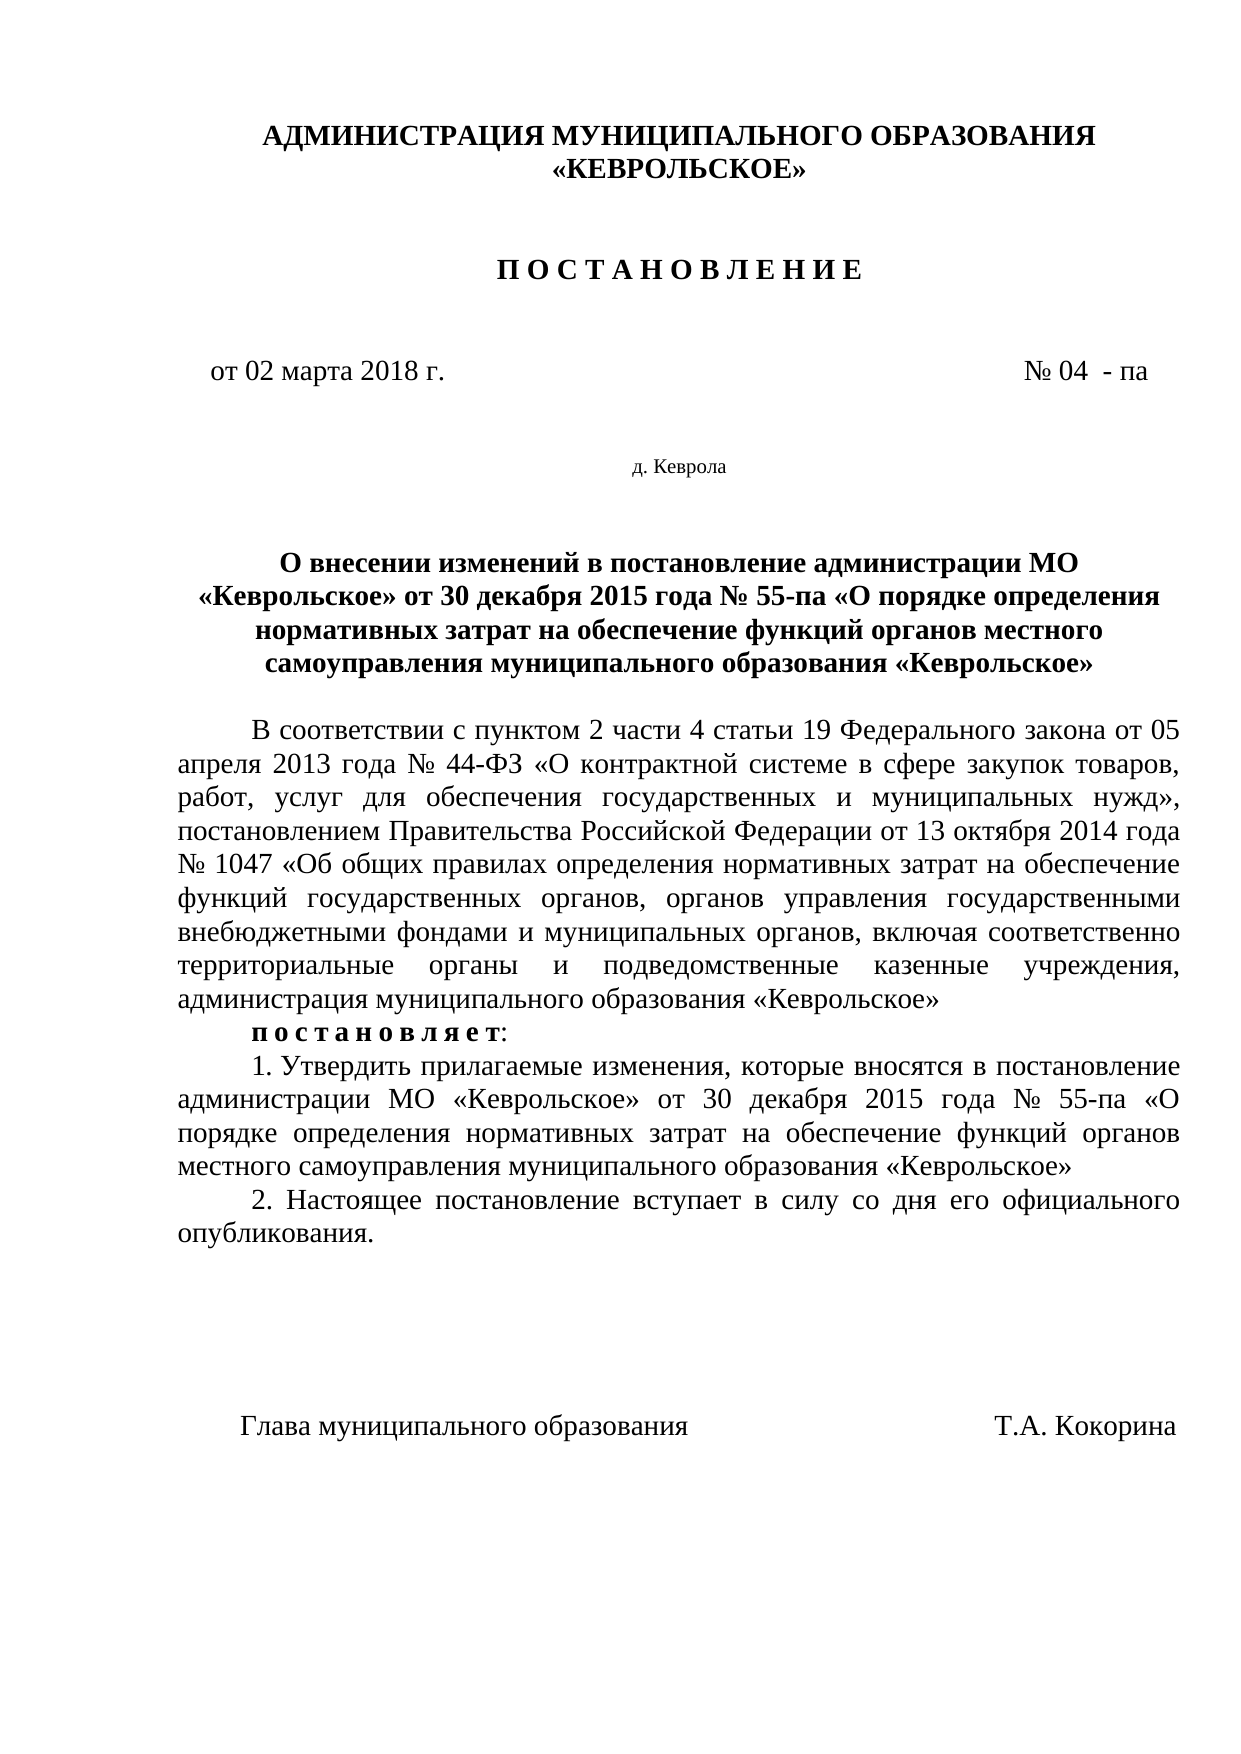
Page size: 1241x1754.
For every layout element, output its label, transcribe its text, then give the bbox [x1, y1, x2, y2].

text Глава муниципального образования Т.А. Кокорина [177, 1408, 1181, 1441]
subtitle д. Кеврола [177, 453, 1181, 478]
text постановляет: [177, 1014, 1181, 1048]
text от 02 марта 2018 г. № 04 - па [177, 353, 1181, 386]
text АДМИНИСТРАЦИЯ МУНИЦИПАЛЬНОГО ОБРАЗОВАНИЯ [177, 118, 1181, 152]
text 2. Настоящее постановление вступает в силу со дня его официального опубликования. [177, 1182, 1181, 1249]
text «КЕВРОЛЬСКОЕ» [177, 152, 1181, 185]
text В соответствии с пунктом 2 части 4 статьи 19 Федерального закона от 05 апреля 2013 года № 44-ФЗ «О контрактной системе в сфере закупок товаров, работ, услуг для обеспечения государственных и муниципальных нужд», постановлением Правительства Российской Федерации от 13 октября 2014 года № 1047 «Об общих правилах определения нормативных затрат на обеспечение функций государственных органов, органов управления государственными внебюджетными фондами и муниципальных органов, включая соответственно территориальные органы и подведомственные казенные учреждения, администрация муниципального образования «Кеврольское» [177, 712, 1181, 1014]
text 1. Утвердить прилагаемые изменения, которые вносятся в постановление администрации МО «Кеврольское» от 30 декабря 2015 года № 55-па «О порядке определения нормативных затрат на обеспечение функций органов местного самоуправления муниципального образования «Кеврольское» [177, 1048, 1181, 1182]
subtitle П О С Т А Н О В Л Е Н И Е [177, 252, 1181, 286]
text О внесении изменений в постановление администрации МО «Кеврольское» от 30 декабря 2015 года № 55-па «О порядке определения нормативных затрат на обеспечение функций органов местного самоуправления муниципального образования «Кеврольское» [177, 545, 1181, 679]
